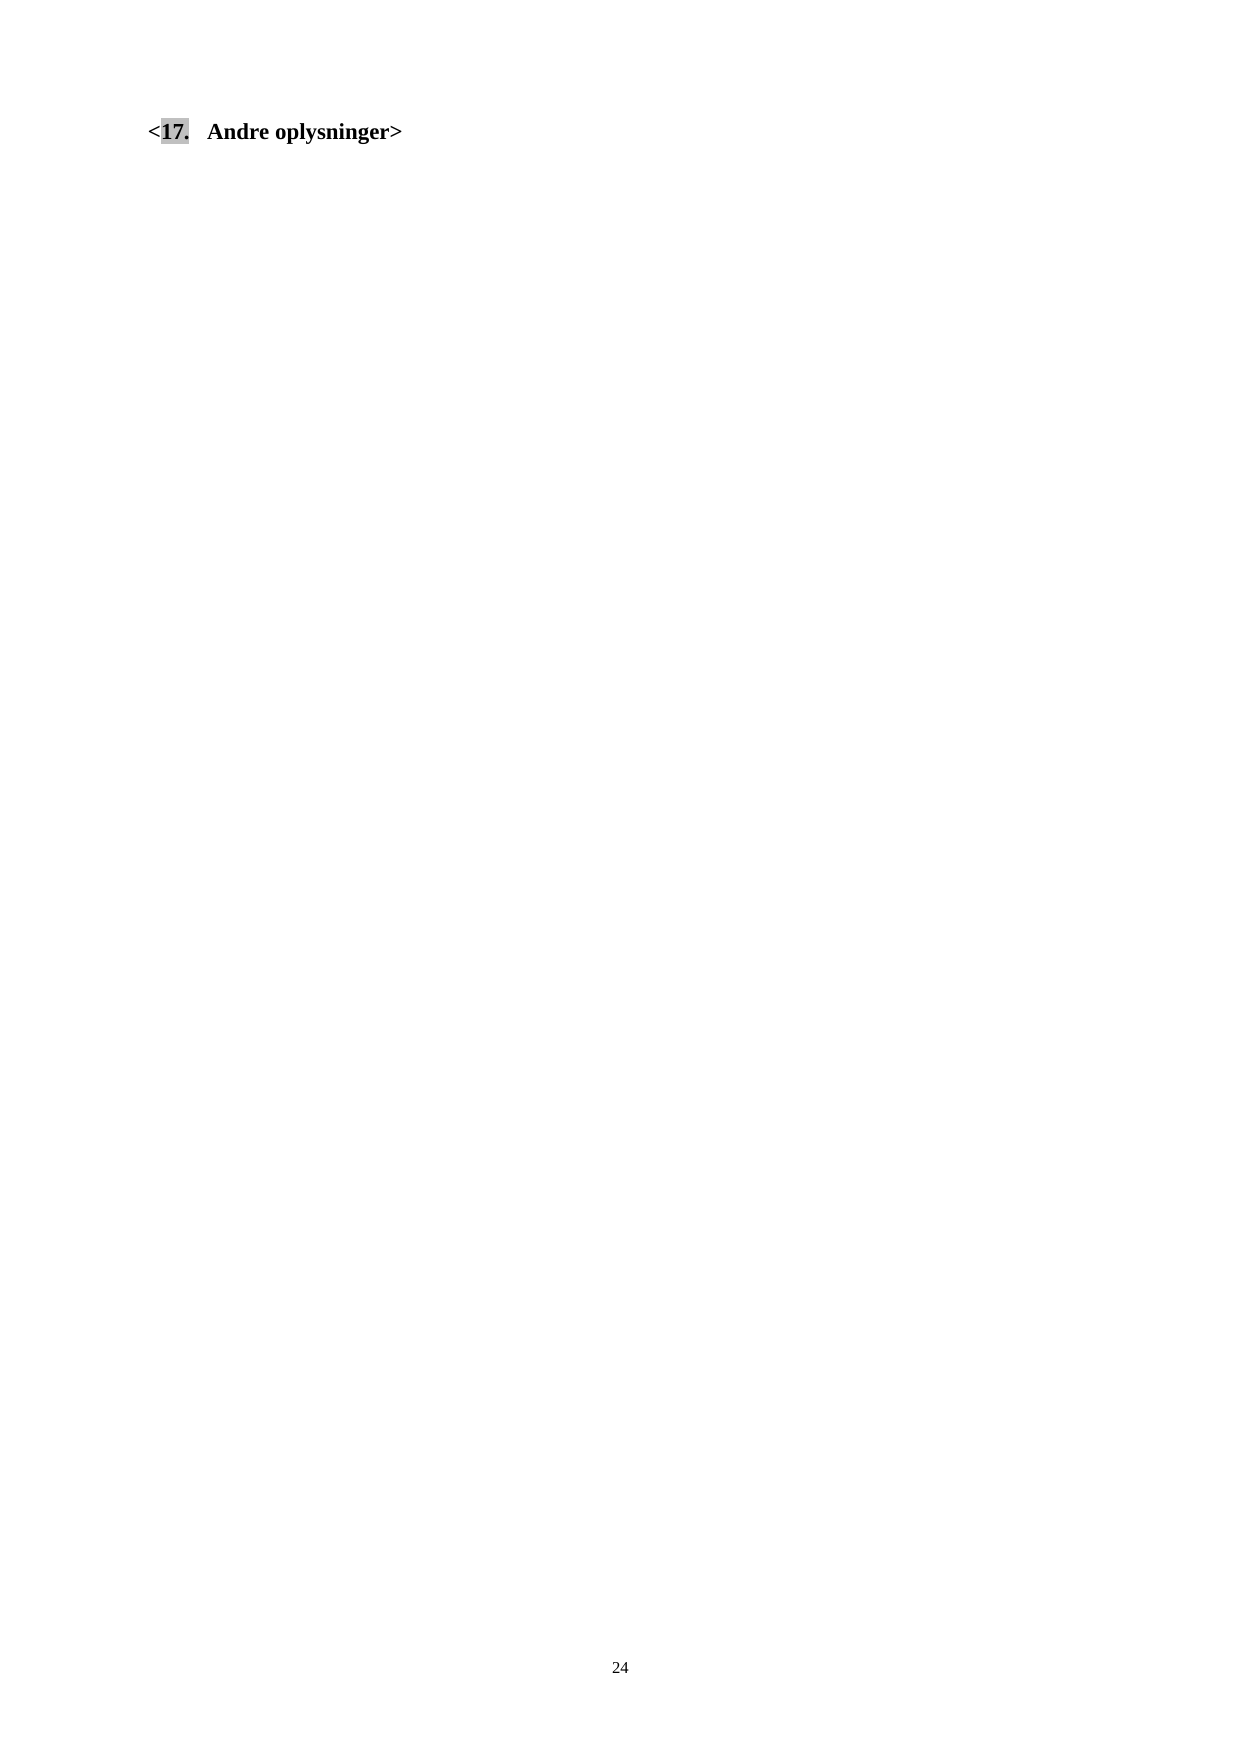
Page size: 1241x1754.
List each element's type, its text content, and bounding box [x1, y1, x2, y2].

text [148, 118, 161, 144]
text <17. Andre oplysninger> [189, 118, 1092, 144]
